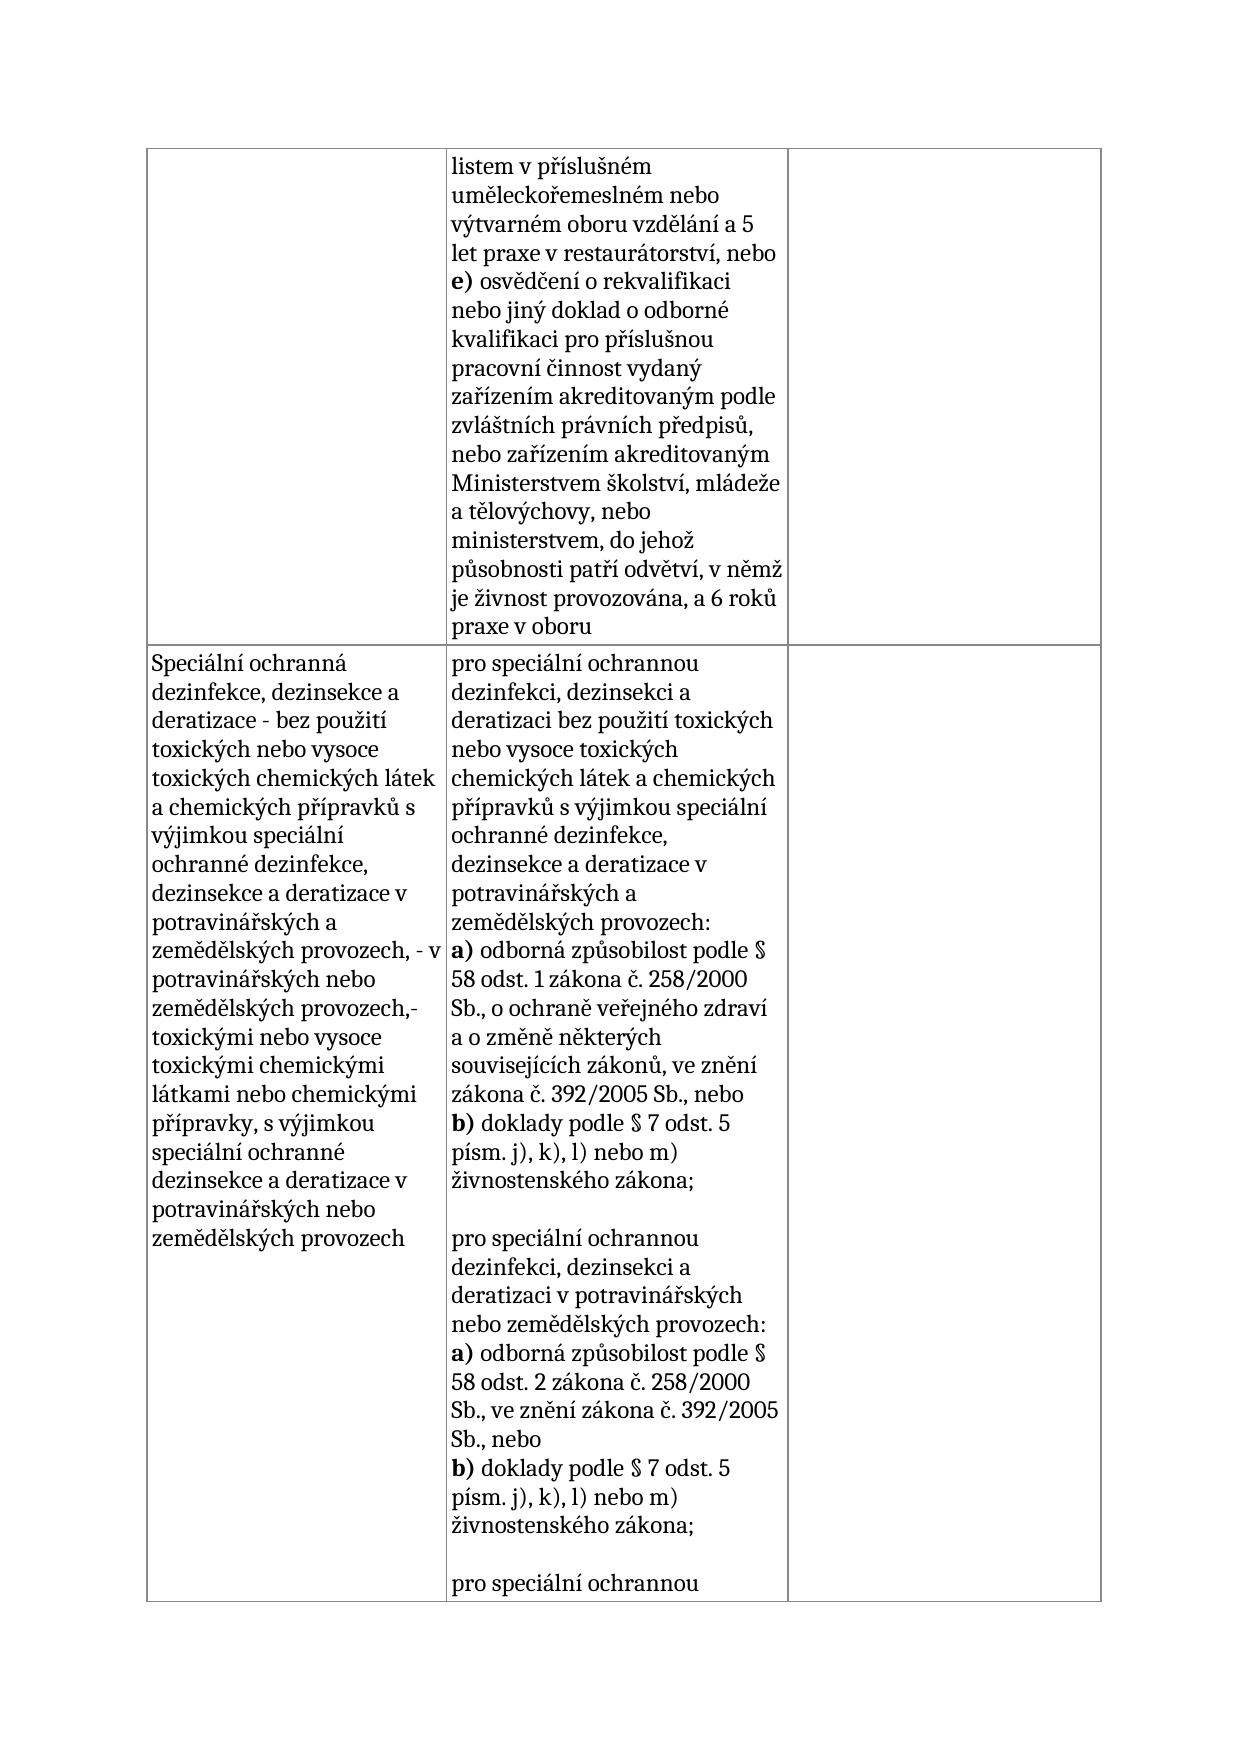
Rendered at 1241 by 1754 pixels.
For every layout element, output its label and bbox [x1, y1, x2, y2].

table_cell [447, 149, 787, 644]
table_cell [789, 646, 1100, 1601]
table_cell [789, 149, 1100, 644]
table_cell [148, 149, 446, 644]
table_cell [148, 646, 446, 1601]
table_cell [447, 646, 787, 1601]
